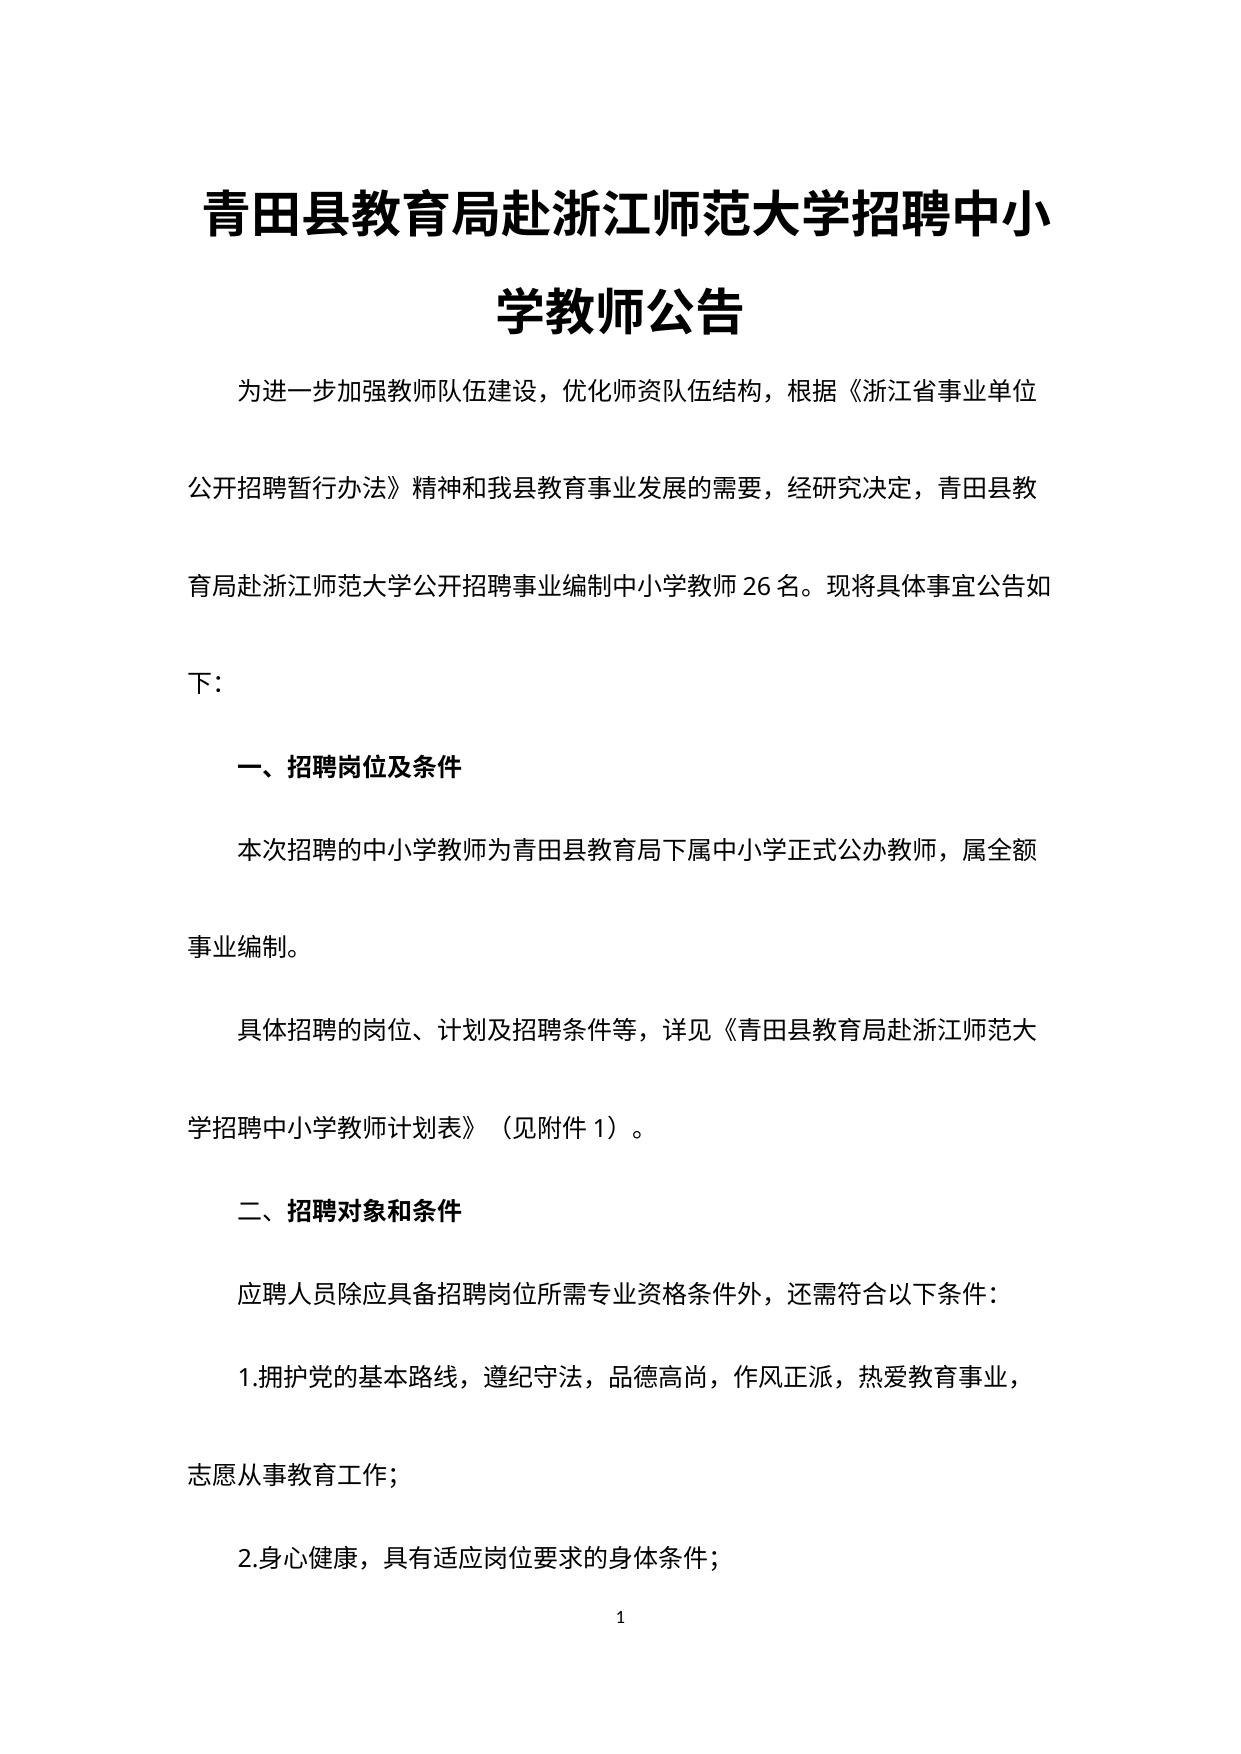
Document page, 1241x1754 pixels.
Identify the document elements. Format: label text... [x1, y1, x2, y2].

text 1.拥护党的基本路线，遵纪守法，品德高尚，作风正派，热爱教育事业，志愿从事教育工作； [187, 1343, 1053, 1506]
text 具体招聘的岗位、计划及招聘条件等，详见《青田县教育局赴浙江师范大学招聘中小学教师计划表》（见附件1）。 [187, 996, 1053, 1159]
text 一、招聘岗位及条件 [187, 733, 1053, 798]
text 应聘人员除应具备招聘岗位所需专业资格条件外，还需符合以下条件： [187, 1260, 1053, 1325]
text 本次招聘的中小学教师为青田县教育局下属中小学正式公办教师，属全额事业编制。 [187, 816, 1053, 978]
text 二、招聘对象和条件 [187, 1177, 1053, 1242]
text 青田县教育局赴浙江师范大学招聘中小学教师公告 [187, 162, 1053, 357]
text 为进一步加强教师队伍建设，优化师资队伍结构，根据《浙江省事业单位公开招聘暂行办法》精神和我县教育事业发展的需要，经研究决定，青田县教育局赴浙江师范大学公开招聘事业编制中小学教师26名。现将具体事宜公告如下： [187, 357, 1053, 714]
text 2.身心健康，具有适应岗位要求的身体条件； [187, 1524, 1053, 1589]
